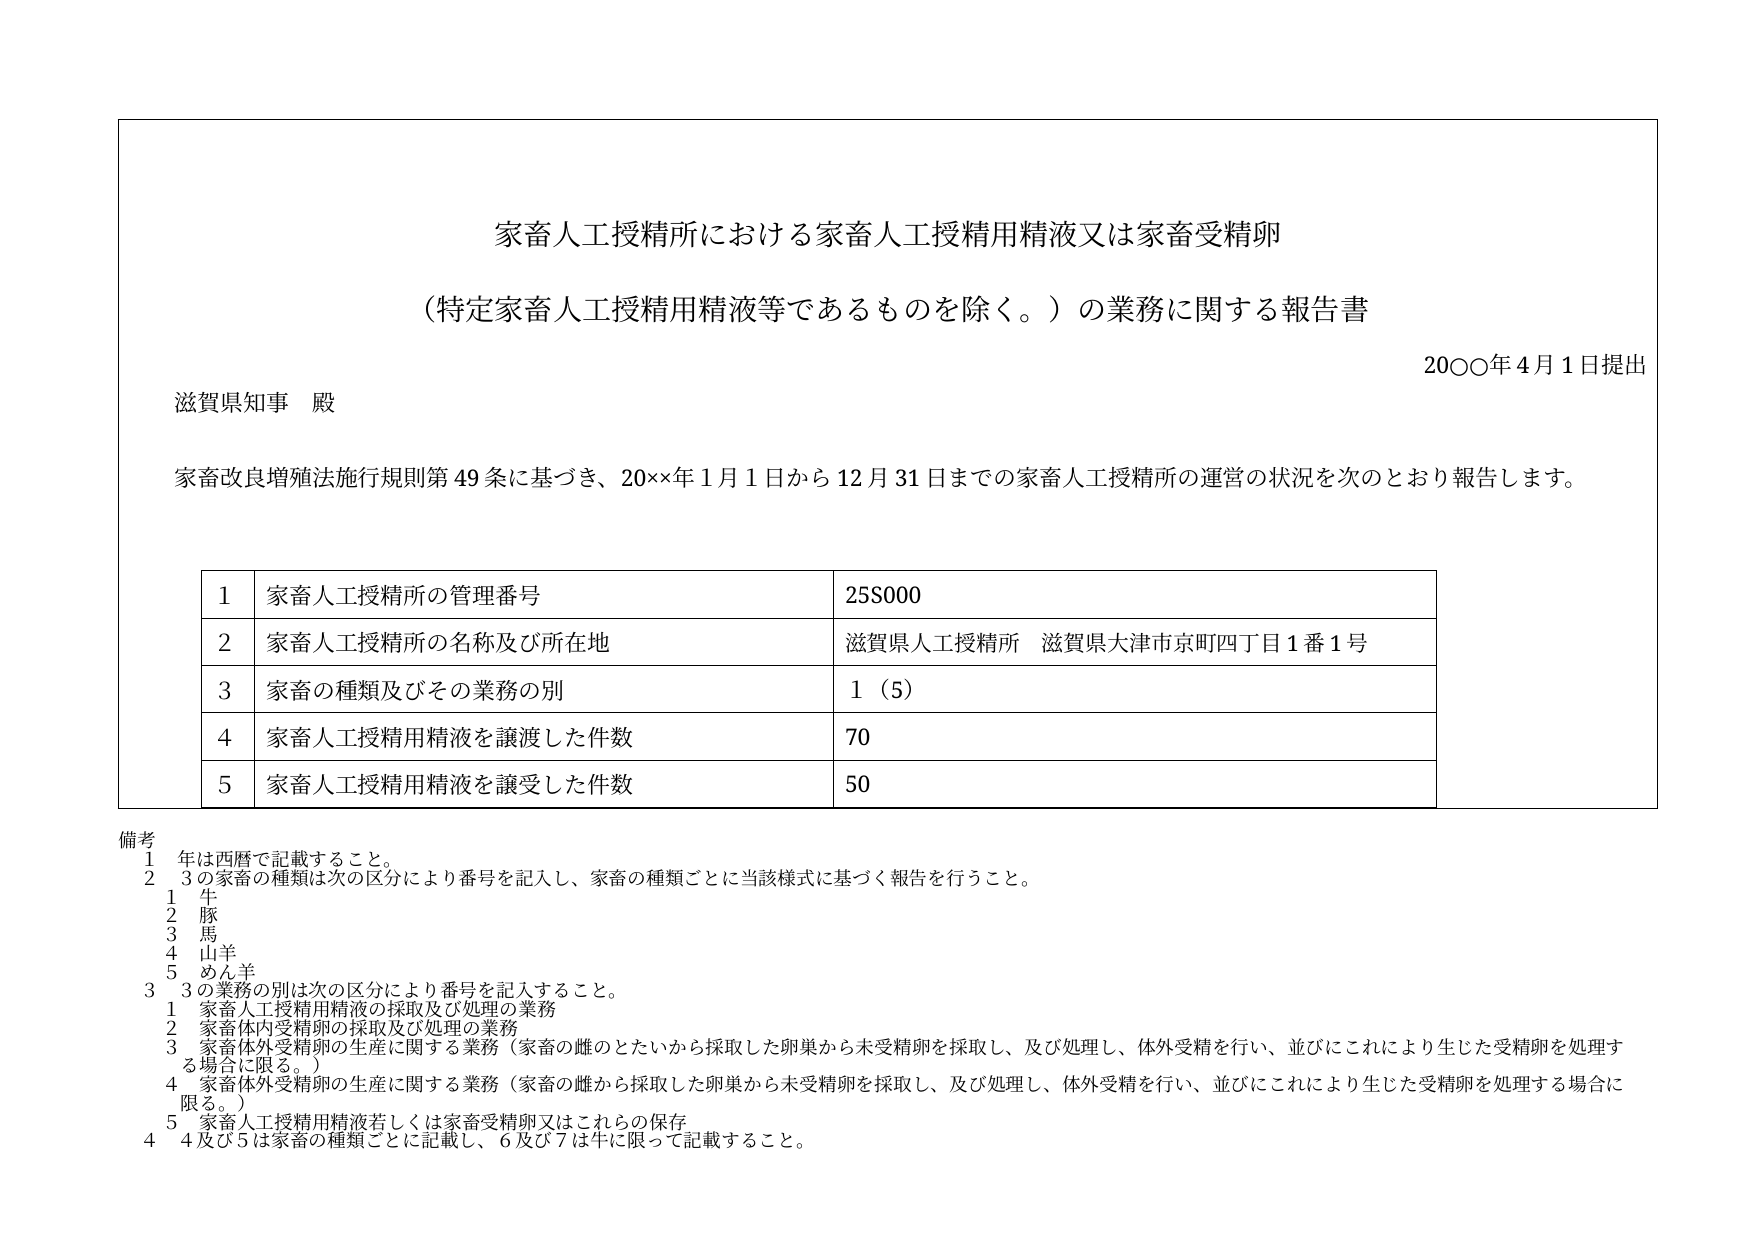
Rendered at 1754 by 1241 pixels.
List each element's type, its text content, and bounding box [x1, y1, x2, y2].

table_header 家畜人工授精所における家畜人工授精用精液又は家畜受精卵 （特定家畜人工授精用精液等であるものを除く。）の業務に関する報告書 20○○年4月1日提出 滋賀県知事 殿 家畜改良増殖法施行規則第49条に基づき、20××年１月１日から12月31日までの家畜人工授精所の運営の状況を次のとおり報告します。 [119, 120, 1657, 808]
